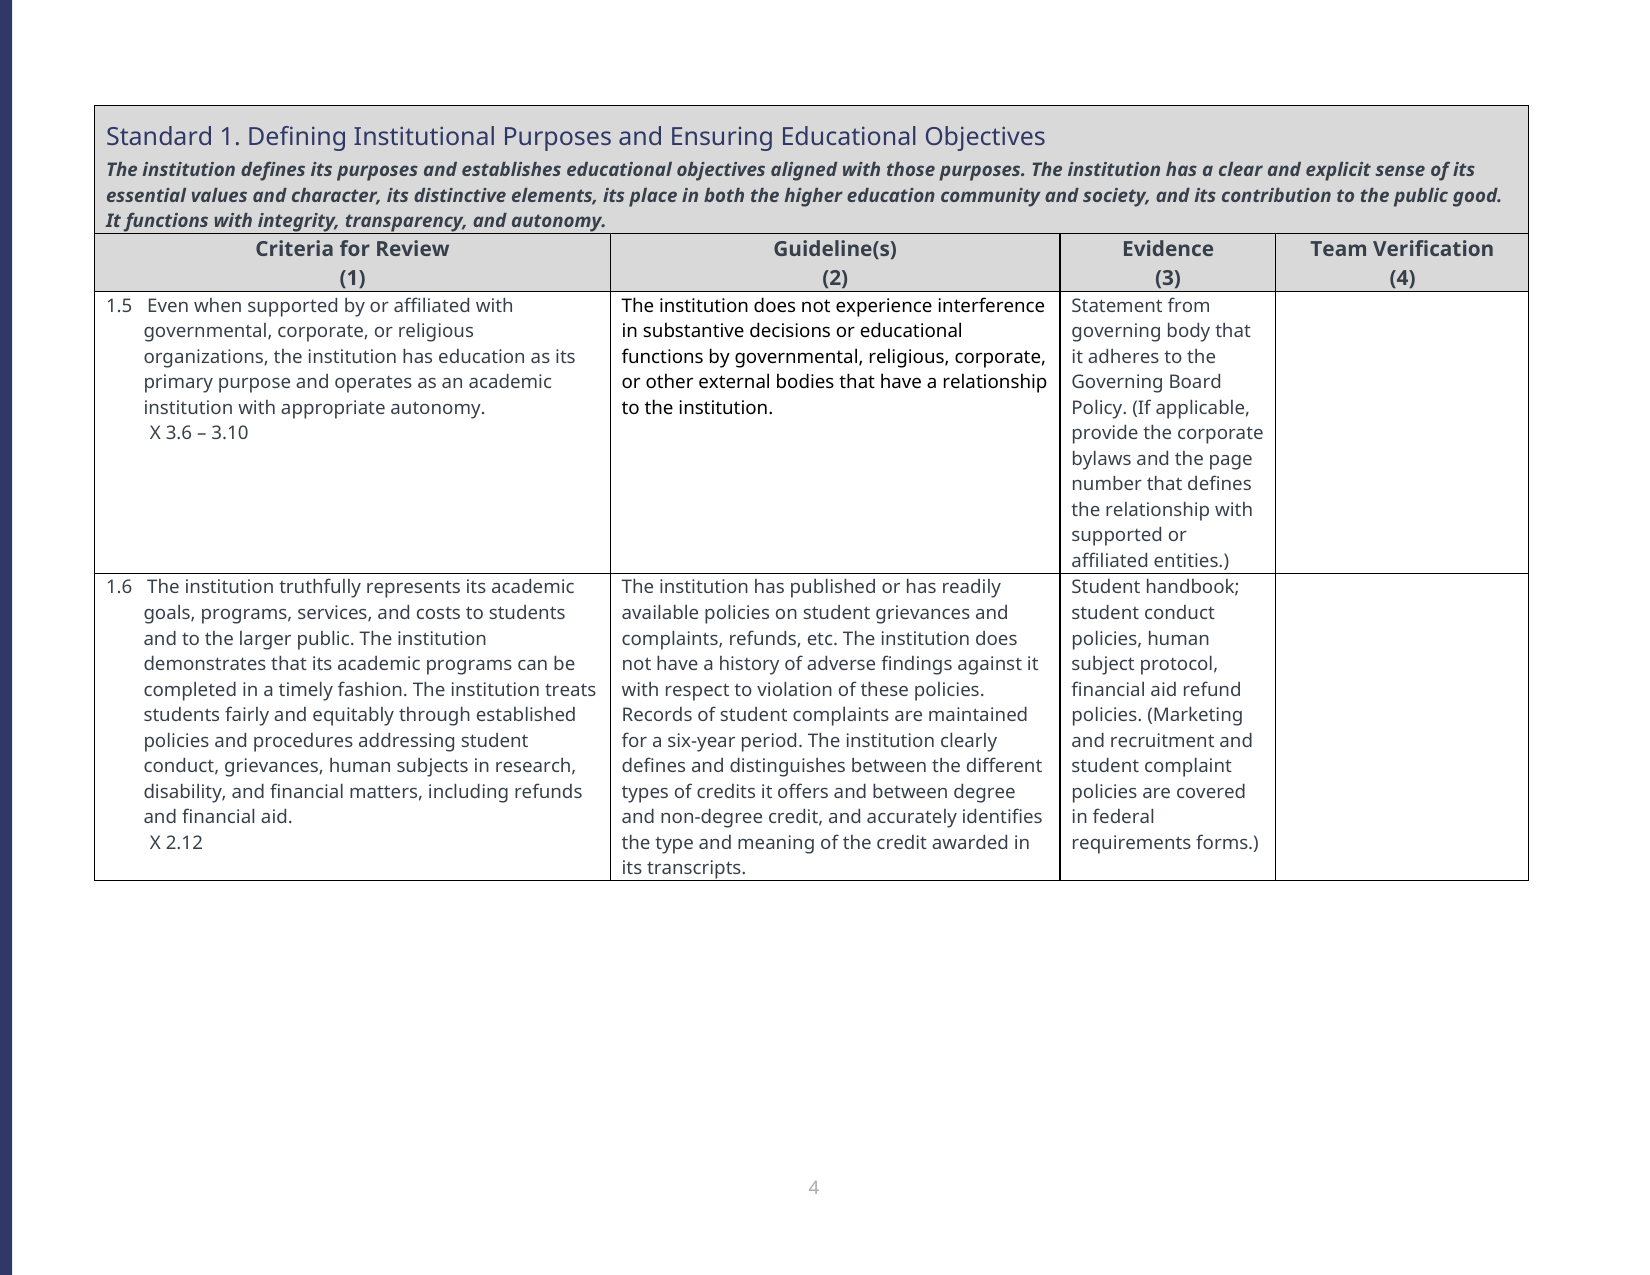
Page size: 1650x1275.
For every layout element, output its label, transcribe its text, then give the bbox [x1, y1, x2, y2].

table_cell Criteria for Review (1) [95, 234, 610, 291]
table_cell The institution has published or has readily available policies on student grievances and complaints, refunds, etc. The institution does not have a history of adverse findings against it with respect to violation of these policies. Records of student complaints are maintained for a six-year period. The institution clearly defines and distinguishes between the different types of credits it offers and between degree and non-degree credit, and accurately identifies the type and meaning of the credit awarded in its transcripts. [611, 574, 1059, 880]
table_cell 1.6 The institution truthfully represents its academic goals, programs, services, and costs to students and to the larger public. The institution demonstrates that its academic programs can be completed in a timely fashion. The institution treats students fairly and equitably through established policies and procedures addressing student conduct, grievances, human subjects in research, disability, and financial matters, including refunds and financial aid. X 2.12 [95, 574, 610, 880]
table_cell Evidence (3) [1061, 234, 1275, 291]
table_cell The institution does not experience interference in substantive decisions or educational functions by governmental, religious, corporate, or other external bodies that have a relationship to the institution. [611, 292, 1059, 573]
table_cell 1.5 Even when supported by or affiliated with governmental, corporate, or religious organizations, the institution has education as its primary purpose and operates as an academic institution with appropriate autonomy. X 3.6 – 3.10 [95, 292, 610, 573]
table_cell [1276, 574, 1528, 880]
table_cell Student handbook; student conduct policies, human subject protocol, financial aid refund policies. (Marketing and recruitment and student complaint policies are covered in federal requirements forms.) [1061, 574, 1275, 880]
table_cell Guideline(s) (2) [611, 234, 1059, 291]
table_cell Statement from governing body that it adheres to the Governing Board Policy. (If applicable, provide the corporate bylaws and the page number that defines the relationship with supported or affiliated entities.) [1061, 292, 1275, 573]
table_cell Team Verification (4) [1276, 234, 1528, 291]
table_cell [1276, 292, 1528, 573]
table_header Standard 1. Defining Institutional Purposes and Ensuring Educational Objectives The institution defines its purposes and establishes educational objectives aligned with those purposes. The institution has a clear and explicit sense of its essential values and character, its distinctive elements, its place in both the higher education community and society, and its contribution to the public good. It functions with integrity, transparency, and autonomy. [95, 106, 1528, 233]
